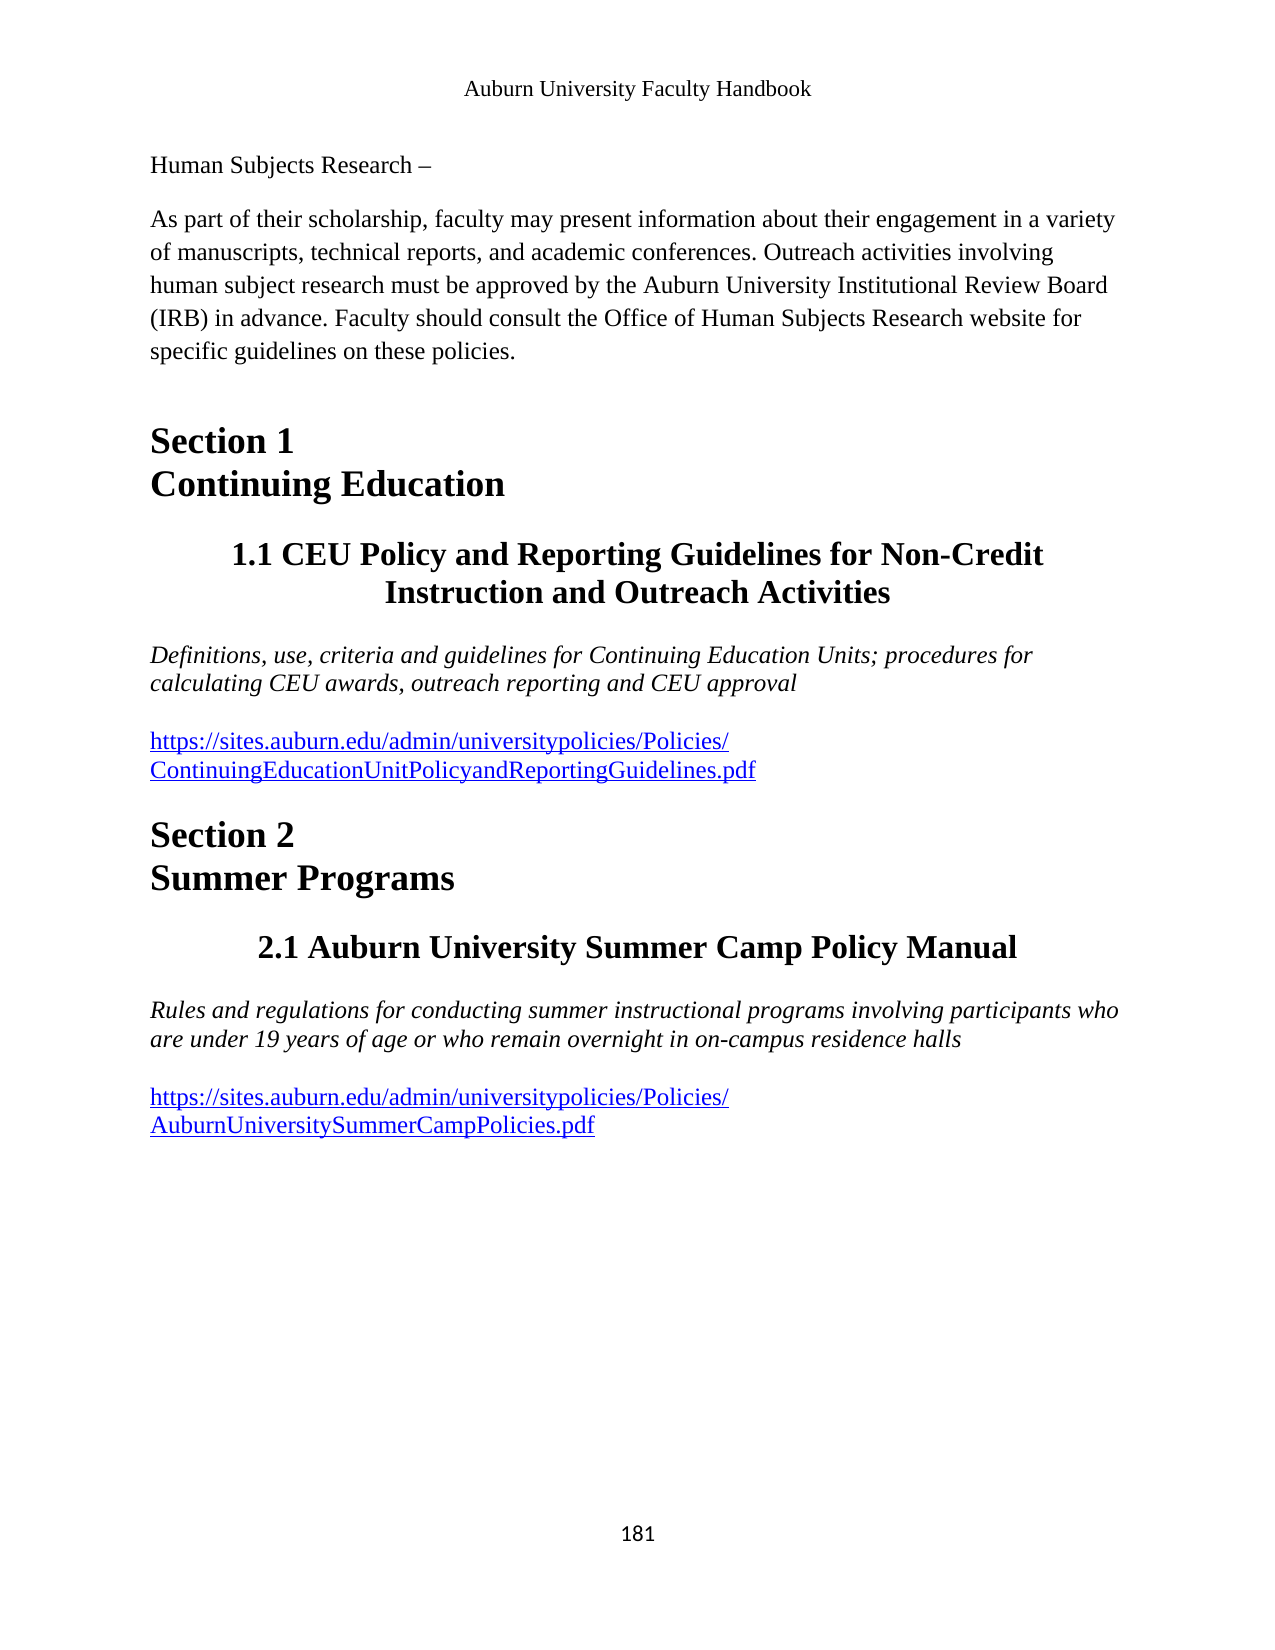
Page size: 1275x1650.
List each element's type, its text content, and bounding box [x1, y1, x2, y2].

text As part of their scholarship, faculty may present information about their engagement in a variety of manuscripts, technical reports, and academic conferences. Outreach activities involving human subject research must be approved by the Auburn University Institutional Review Board (IRB) in advance. Faculty should consult the Office of Human Subjects Research website for specific guidelines on these policies. [150, 204, 1125, 365]
text 1.1 CEU Policy and Reporting Guidelines for Non-Credit Instruction and Outreach Activities [150, 534, 1125, 611]
text Definitions, use, criteria and guidelines for Continuing Education Units; procedures for calculating CEU awards, outreach reporting and CEU approval [150, 640, 1125, 697]
text Section 2 [150, 812, 1125, 855]
text https://sites.auburn.edu/admin/universitypolicies/Policies/AuburnUniversitySummerCampPolicies.pdf [150, 1082, 1125, 1139]
text Rules and regulations for conducting summer instructional programs involving participants who are under 19 years of age or who remain overnight in on-campus residence halls [150, 995, 1125, 1053]
text Continuing Education [150, 462, 1125, 505]
text Human Subjects Research – [150, 150, 1125, 179]
text Summer Programs [150, 855, 1125, 898]
text 2.1 Auburn University Summer Camp Policy Manual [150, 928, 1125, 966]
text Section 1 [150, 418, 1125, 462]
text https://sites.auburn.edu/admin/universitypolicies/Policies/ContinuingEducationUnitPolicyandReportingGuidelines.pdf [150, 726, 1125, 783]
